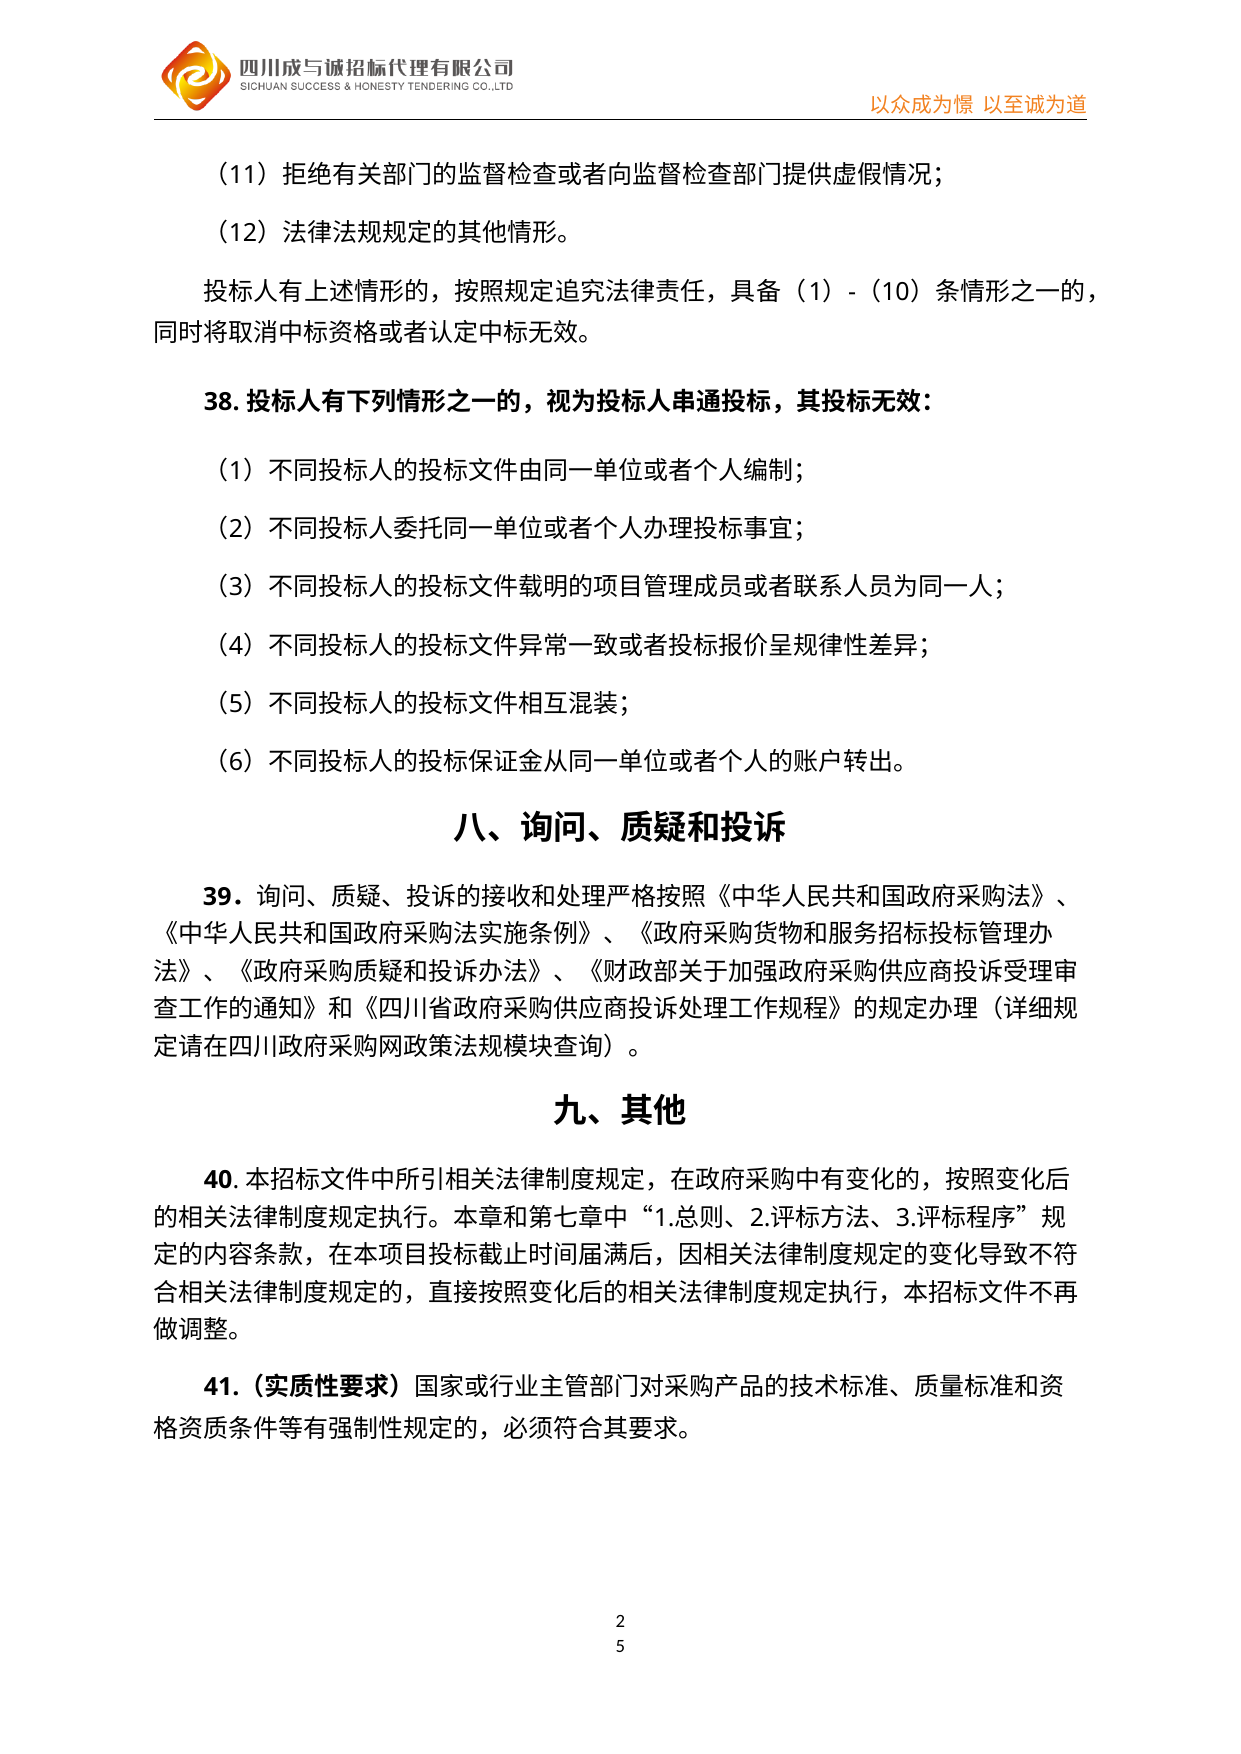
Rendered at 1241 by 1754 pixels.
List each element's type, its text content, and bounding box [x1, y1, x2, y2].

subtitle 38. 投标人有下列情形之一的，视为投标人串通投标，其投标无效： [153, 377, 1087, 419]
text 40. 本招标文件中所引相关法律制度规定，在政府采购中有变化的，按照变化后的相关法律制度规定执行。本章和第七章中“1.总则、2.评标方法、3.评标程序”规定的内容条款，在本项目投标截止时间届满后，因相关法律制度规定的变化导致不符合相关法律制度规定的，直接按照变化后的相关法律制度规定执行，本招标文件不再做调整。 [153, 1158, 1087, 1346]
text （12）法律法规规定的其他情形。 [153, 208, 1087, 250]
subtitle 八、询问、质疑和投诉 [153, 806, 1087, 848]
text （2）不同投标人委托同一单位或者个人办理投标事宜； [153, 504, 1087, 546]
text （11）拒绝有关部门的监督检查或者向监督检查部门提供虚假情况； [153, 150, 1087, 192]
text （1）不同投标人的投标文件由同一单位或者个人编制； [153, 446, 1087, 487]
text （6）不同投标人的投标保证金从同一单位或者个人的账户转出。 [153, 737, 1087, 779]
text （5）不同投标人的投标文件相互混装； [153, 679, 1087, 721]
text （3）不同投标人的投标文件载明的项目管理成员或者联系人员为同一人； [153, 562, 1087, 604]
subtitle 九、其他 [153, 1089, 1087, 1131]
text 投标人有上述情形的，按照规定追究法律责任，具备（1）-（10）条情形之一的，同时将取消中标资格或者认定中标无效。 [153, 267, 1087, 350]
text 39．询问、质疑、投诉的接收和处理严格按照《中华人民共和国政府采购法》、《中华人民共和国政府采购法实施条例》、《政府采购货物和服务招标投标管理办法》、《政府采购质疑和投诉办法》、《财政部关于加强政府采购供应商投诉受理审查工作的通知》和《四川省政府采购供应商投诉处理工作规程》的规定办理（详细规定请在四川政府采购网政策法规模块查询）。 [153, 875, 1087, 1062]
text （4）不同投标人的投标文件异常一致或者投标报价呈规律性差异； [153, 621, 1087, 662]
text 41.（实质性要求）国家或行业主管部门对采购产品的技术标准、质量标准和资格资质条件等有强制性规定的，必须符合其要求。 [153, 1362, 1087, 1446]
picture [152, 34, 517, 113]
